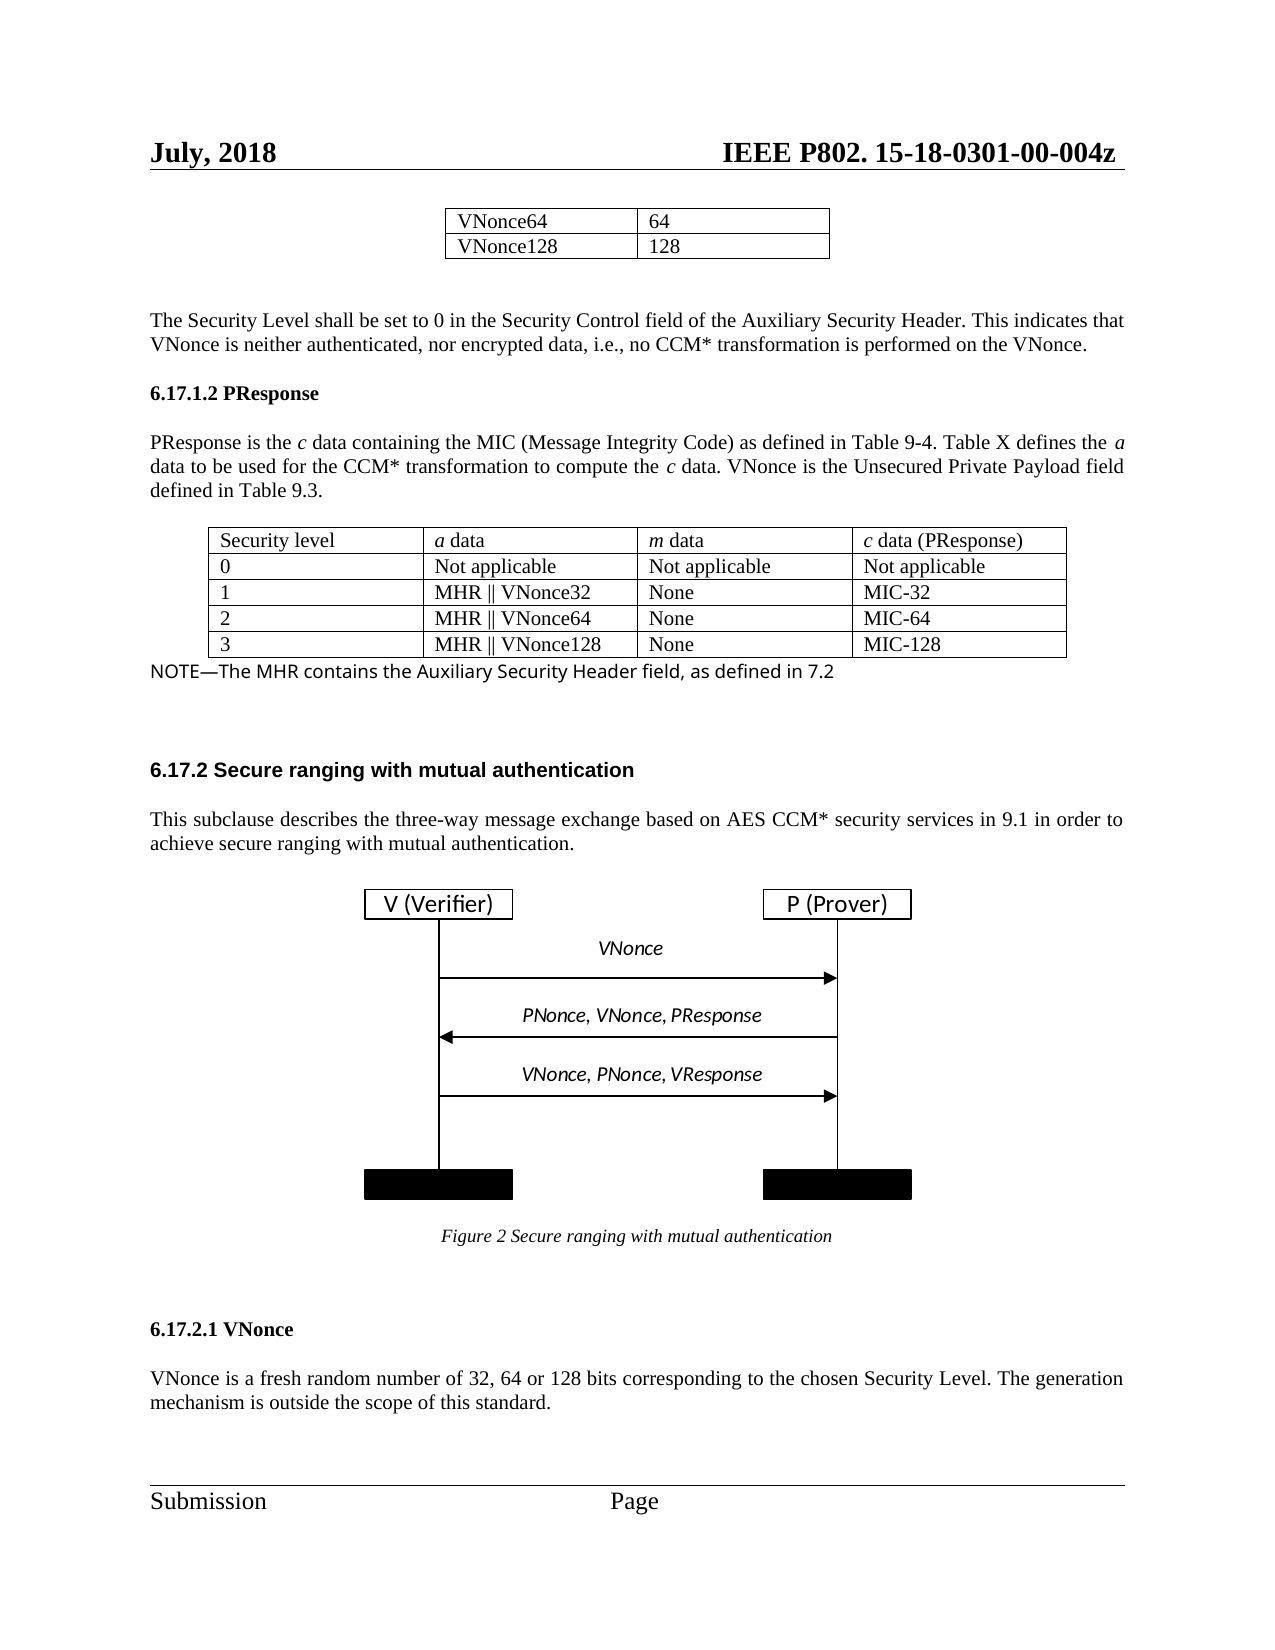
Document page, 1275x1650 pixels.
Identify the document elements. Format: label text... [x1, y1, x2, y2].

table_cell None [638, 580, 852, 605]
table_header m data [638, 528, 852, 553]
table_header c data (PResponse) [853, 528, 1066, 553]
table_header a data [424, 528, 637, 553]
text This subclause describes the three-way message exchange based on AES CCM* security services in 9.1 in order to achieve secure ranging with mutual authentication. [150, 806, 1125, 854]
table_cell None [638, 632, 852, 657]
table_cell Not applicable [424, 554, 637, 579]
text The Security Level shall be set to 0 in the Security Control field of the Auxiliary Security Header. This indicates that VNonce is neither authenticated, nor encrypted data, i.e., no CCM* transformation is performed on the VNonce. [150, 308, 1125, 356]
text 6.17.1.2 PResponse [150, 381, 1125, 405]
text PResponse is the c data containing the MIC (Message Integrity Code) as defined in Table 9-4. Table X defines the a data to be used for the CCM* transformation to compute the c data. VNonce is the Unsecured Private Payload field defined in Table 9.3. [150, 430, 1125, 502]
table_cell 3 [209, 632, 423, 657]
table_cell 64 [638, 209, 829, 233]
text NOTE—The MHR contains the Auxiliary Security Header field, as defined in 7.2 [150, 658, 1125, 683]
table_cell 1 [209, 580, 423, 605]
table_cell MHR || VNonce64 [424, 606, 637, 631]
table_cell MIC-64 [853, 606, 1066, 631]
table_cell Not applicable [638, 554, 852, 579]
table_cell MIC-128 [853, 632, 1066, 657]
table_cell 0 [209, 554, 423, 579]
text VNonce is a fresh random number of 32, 64 or 128 bits corresponding to the chosen Security Level. The generation mechanism is outside the scope of this standard. [150, 1366, 1125, 1414]
table_cell VNonce64 [446, 209, 637, 233]
table_cell 2 [209, 606, 423, 631]
table_cell None [638, 606, 852, 631]
table_cell Not applicable [853, 554, 1066, 579]
table_header Security level [209, 528, 423, 553]
table_cell MIC-32 [853, 580, 1066, 605]
table_cell 128 [638, 234, 829, 258]
table_cell VNonce128 [446, 234, 637, 258]
text Figure 2 Secure ranging with mutual authentication [150, 1225, 1125, 1247]
table_cell MHR || VNonce128 [424, 632, 637, 657]
table_cell MHR || VNonce32 [424, 580, 637, 605]
text 6.17.2 Secure ranging with mutual authentication [150, 757, 1125, 781]
text 6.17.2.1 VNonce [150, 1317, 1125, 1341]
